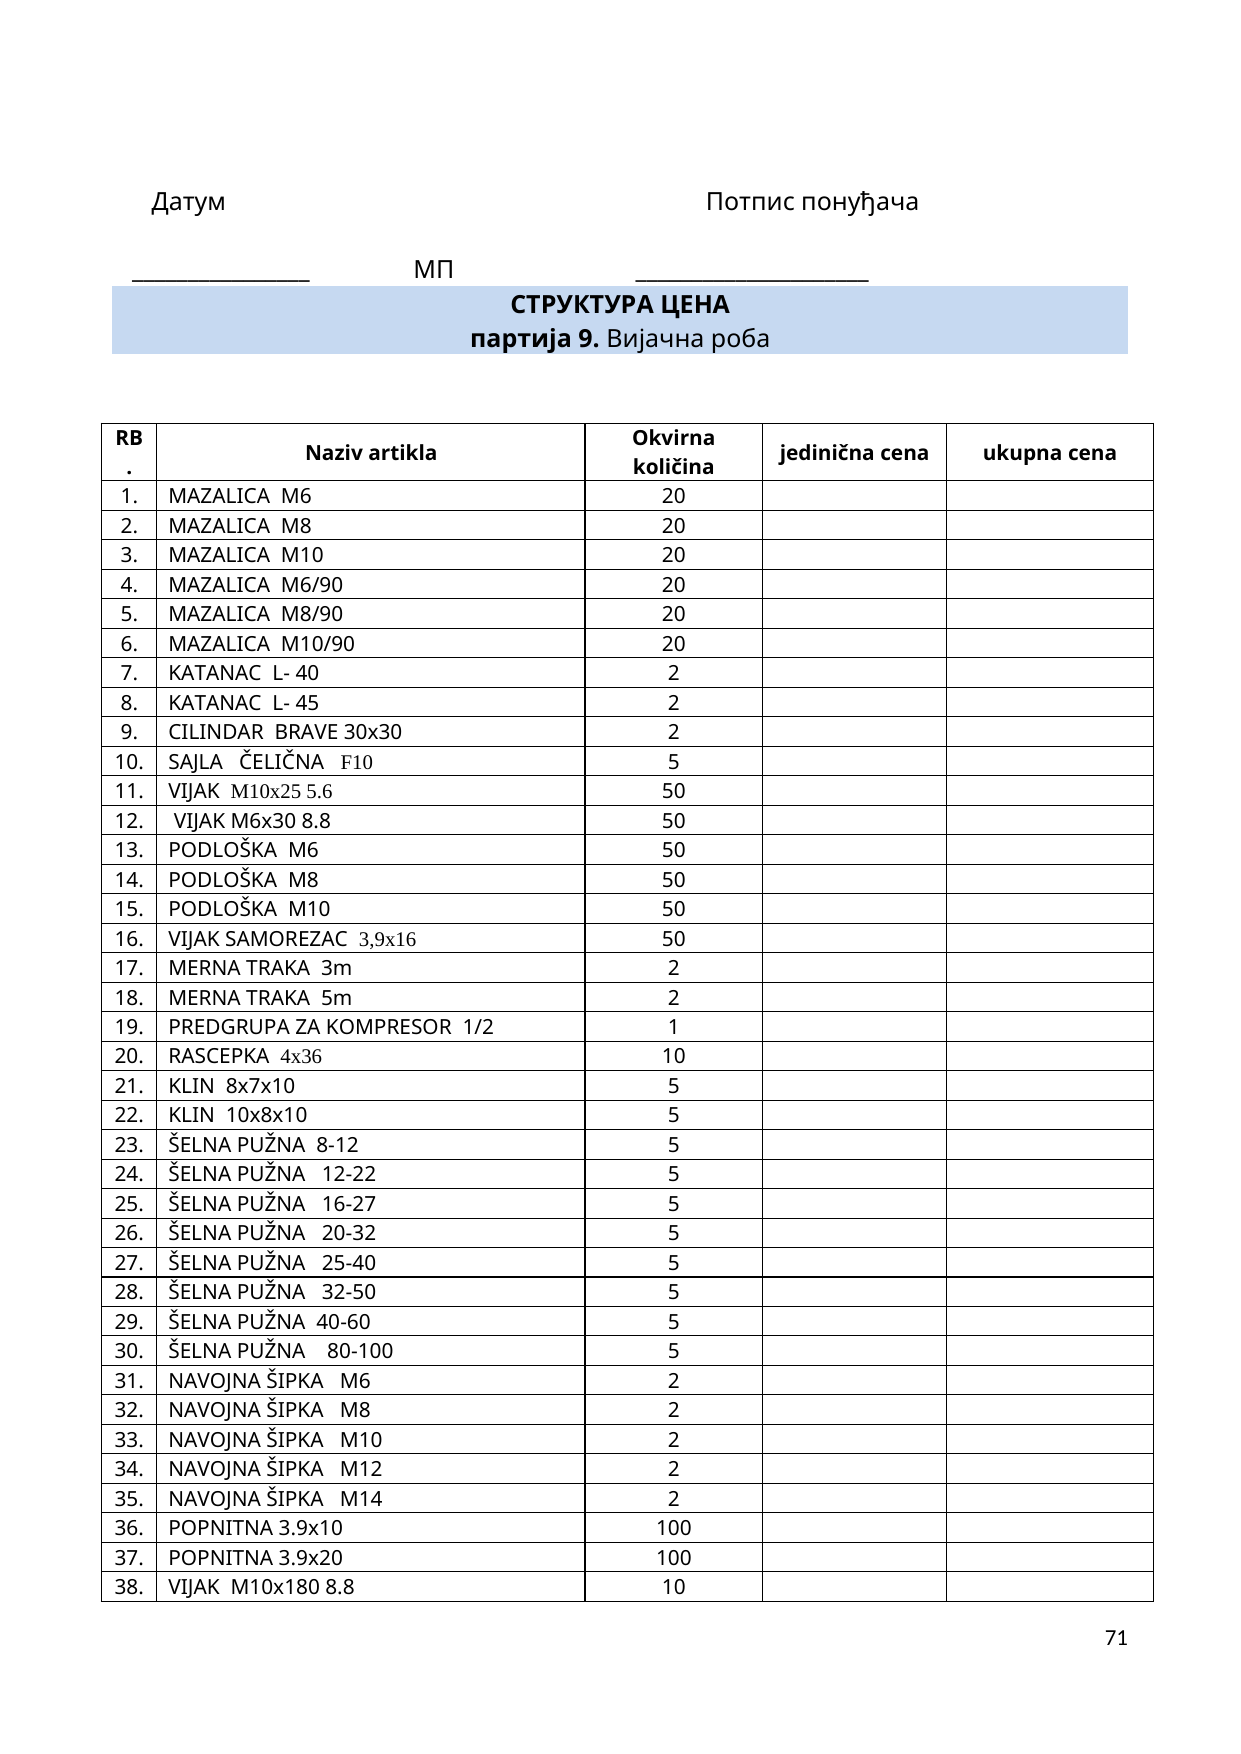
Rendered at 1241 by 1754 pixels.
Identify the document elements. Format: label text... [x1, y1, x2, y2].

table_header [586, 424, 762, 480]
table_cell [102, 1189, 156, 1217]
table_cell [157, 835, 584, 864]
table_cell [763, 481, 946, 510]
text ________________ МП _____________________ [112, 252, 1128, 286]
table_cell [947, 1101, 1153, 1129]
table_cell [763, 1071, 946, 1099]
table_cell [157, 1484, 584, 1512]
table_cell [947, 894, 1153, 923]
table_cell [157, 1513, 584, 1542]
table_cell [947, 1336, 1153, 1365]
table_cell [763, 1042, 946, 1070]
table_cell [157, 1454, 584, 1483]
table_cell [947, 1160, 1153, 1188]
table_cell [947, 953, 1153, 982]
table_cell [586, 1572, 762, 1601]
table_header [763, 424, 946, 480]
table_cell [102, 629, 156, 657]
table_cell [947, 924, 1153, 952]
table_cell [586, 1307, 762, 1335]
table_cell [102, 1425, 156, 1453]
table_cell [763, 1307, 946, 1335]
text партија 9. Вијачна роба [112, 320, 1128, 354]
text СТРУКТУРА ЦЕНА [112, 286, 1128, 320]
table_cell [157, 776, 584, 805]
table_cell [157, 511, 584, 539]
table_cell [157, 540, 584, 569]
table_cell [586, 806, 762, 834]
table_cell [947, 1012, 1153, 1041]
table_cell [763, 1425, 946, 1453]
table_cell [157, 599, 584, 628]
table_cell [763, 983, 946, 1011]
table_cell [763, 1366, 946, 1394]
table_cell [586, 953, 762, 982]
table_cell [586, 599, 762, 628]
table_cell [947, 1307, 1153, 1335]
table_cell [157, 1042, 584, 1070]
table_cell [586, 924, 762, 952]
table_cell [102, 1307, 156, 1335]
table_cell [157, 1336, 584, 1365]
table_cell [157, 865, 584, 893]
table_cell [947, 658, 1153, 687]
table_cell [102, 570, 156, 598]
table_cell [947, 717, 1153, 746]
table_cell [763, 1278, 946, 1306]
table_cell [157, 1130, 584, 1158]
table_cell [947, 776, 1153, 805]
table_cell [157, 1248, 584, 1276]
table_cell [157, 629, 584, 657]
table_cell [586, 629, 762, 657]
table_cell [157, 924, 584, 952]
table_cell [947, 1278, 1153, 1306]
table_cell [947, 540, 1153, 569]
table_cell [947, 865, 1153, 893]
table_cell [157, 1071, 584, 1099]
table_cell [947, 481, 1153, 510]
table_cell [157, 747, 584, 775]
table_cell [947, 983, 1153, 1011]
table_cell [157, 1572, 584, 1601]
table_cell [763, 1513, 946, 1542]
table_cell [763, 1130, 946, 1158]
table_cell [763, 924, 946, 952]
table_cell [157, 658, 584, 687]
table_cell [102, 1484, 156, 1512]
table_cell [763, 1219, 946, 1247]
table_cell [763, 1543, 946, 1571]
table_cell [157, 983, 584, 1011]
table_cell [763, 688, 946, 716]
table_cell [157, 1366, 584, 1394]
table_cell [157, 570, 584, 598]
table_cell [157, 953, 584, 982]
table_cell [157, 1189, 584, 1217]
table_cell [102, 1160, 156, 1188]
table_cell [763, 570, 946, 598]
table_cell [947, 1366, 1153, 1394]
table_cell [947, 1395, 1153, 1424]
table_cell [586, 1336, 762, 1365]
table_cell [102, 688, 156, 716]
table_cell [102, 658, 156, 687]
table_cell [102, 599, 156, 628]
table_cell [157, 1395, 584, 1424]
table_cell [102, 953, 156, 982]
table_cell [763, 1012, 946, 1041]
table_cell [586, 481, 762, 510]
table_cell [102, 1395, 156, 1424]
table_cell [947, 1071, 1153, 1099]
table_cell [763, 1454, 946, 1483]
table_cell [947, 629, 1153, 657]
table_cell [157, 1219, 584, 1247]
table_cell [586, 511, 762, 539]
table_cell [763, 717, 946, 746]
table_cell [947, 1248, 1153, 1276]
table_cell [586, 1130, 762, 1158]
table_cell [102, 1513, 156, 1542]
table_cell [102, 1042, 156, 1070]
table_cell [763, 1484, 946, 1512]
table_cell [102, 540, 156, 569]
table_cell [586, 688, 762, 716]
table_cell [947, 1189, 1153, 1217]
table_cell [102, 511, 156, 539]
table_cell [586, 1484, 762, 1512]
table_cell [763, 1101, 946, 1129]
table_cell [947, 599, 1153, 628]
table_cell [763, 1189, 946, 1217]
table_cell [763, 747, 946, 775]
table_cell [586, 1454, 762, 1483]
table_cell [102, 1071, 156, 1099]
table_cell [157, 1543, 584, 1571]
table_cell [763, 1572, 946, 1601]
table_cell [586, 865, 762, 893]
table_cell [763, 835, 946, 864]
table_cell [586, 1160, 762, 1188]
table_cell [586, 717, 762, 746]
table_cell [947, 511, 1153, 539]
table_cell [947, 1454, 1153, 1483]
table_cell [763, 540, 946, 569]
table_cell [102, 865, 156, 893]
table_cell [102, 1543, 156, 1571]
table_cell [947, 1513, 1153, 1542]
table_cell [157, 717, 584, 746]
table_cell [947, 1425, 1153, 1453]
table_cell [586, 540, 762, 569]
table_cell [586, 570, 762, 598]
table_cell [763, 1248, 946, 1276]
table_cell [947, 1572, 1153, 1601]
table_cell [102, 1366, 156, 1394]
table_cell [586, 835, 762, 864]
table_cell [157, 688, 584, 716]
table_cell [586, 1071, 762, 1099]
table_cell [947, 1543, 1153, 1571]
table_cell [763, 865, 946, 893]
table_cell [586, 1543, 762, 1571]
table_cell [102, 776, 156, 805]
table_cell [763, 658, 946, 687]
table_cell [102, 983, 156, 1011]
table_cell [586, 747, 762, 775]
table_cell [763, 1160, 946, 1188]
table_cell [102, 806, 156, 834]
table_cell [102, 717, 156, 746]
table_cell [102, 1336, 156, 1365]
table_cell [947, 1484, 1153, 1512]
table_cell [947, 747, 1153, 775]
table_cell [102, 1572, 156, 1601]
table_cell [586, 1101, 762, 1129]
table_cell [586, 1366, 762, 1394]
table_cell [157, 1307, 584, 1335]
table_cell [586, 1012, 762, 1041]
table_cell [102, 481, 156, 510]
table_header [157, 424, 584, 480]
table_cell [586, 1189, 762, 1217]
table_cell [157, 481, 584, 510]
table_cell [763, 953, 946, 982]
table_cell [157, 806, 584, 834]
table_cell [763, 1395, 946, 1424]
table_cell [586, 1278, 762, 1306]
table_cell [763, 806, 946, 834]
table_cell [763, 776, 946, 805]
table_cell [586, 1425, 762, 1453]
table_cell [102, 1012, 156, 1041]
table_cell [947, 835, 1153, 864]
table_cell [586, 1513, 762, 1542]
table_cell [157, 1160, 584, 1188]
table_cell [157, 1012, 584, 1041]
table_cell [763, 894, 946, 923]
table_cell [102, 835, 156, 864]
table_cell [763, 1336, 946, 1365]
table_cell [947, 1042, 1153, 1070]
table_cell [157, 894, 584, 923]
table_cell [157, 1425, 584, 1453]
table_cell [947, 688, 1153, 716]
text Датум Потпис понуђача [112, 184, 1128, 218]
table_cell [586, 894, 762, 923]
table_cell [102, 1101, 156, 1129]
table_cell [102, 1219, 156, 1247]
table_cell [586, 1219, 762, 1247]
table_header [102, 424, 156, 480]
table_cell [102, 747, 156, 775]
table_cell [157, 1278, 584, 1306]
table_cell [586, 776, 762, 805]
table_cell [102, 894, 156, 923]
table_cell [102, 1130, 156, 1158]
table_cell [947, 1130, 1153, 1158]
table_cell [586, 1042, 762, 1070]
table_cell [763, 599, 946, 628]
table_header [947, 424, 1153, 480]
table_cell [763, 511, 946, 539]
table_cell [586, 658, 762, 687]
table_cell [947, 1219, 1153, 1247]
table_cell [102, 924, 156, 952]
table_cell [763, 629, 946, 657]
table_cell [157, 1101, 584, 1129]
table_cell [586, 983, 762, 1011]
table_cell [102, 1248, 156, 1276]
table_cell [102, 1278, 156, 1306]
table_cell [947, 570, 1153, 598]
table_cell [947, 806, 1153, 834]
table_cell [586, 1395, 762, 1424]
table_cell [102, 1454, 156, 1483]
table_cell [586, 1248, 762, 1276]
